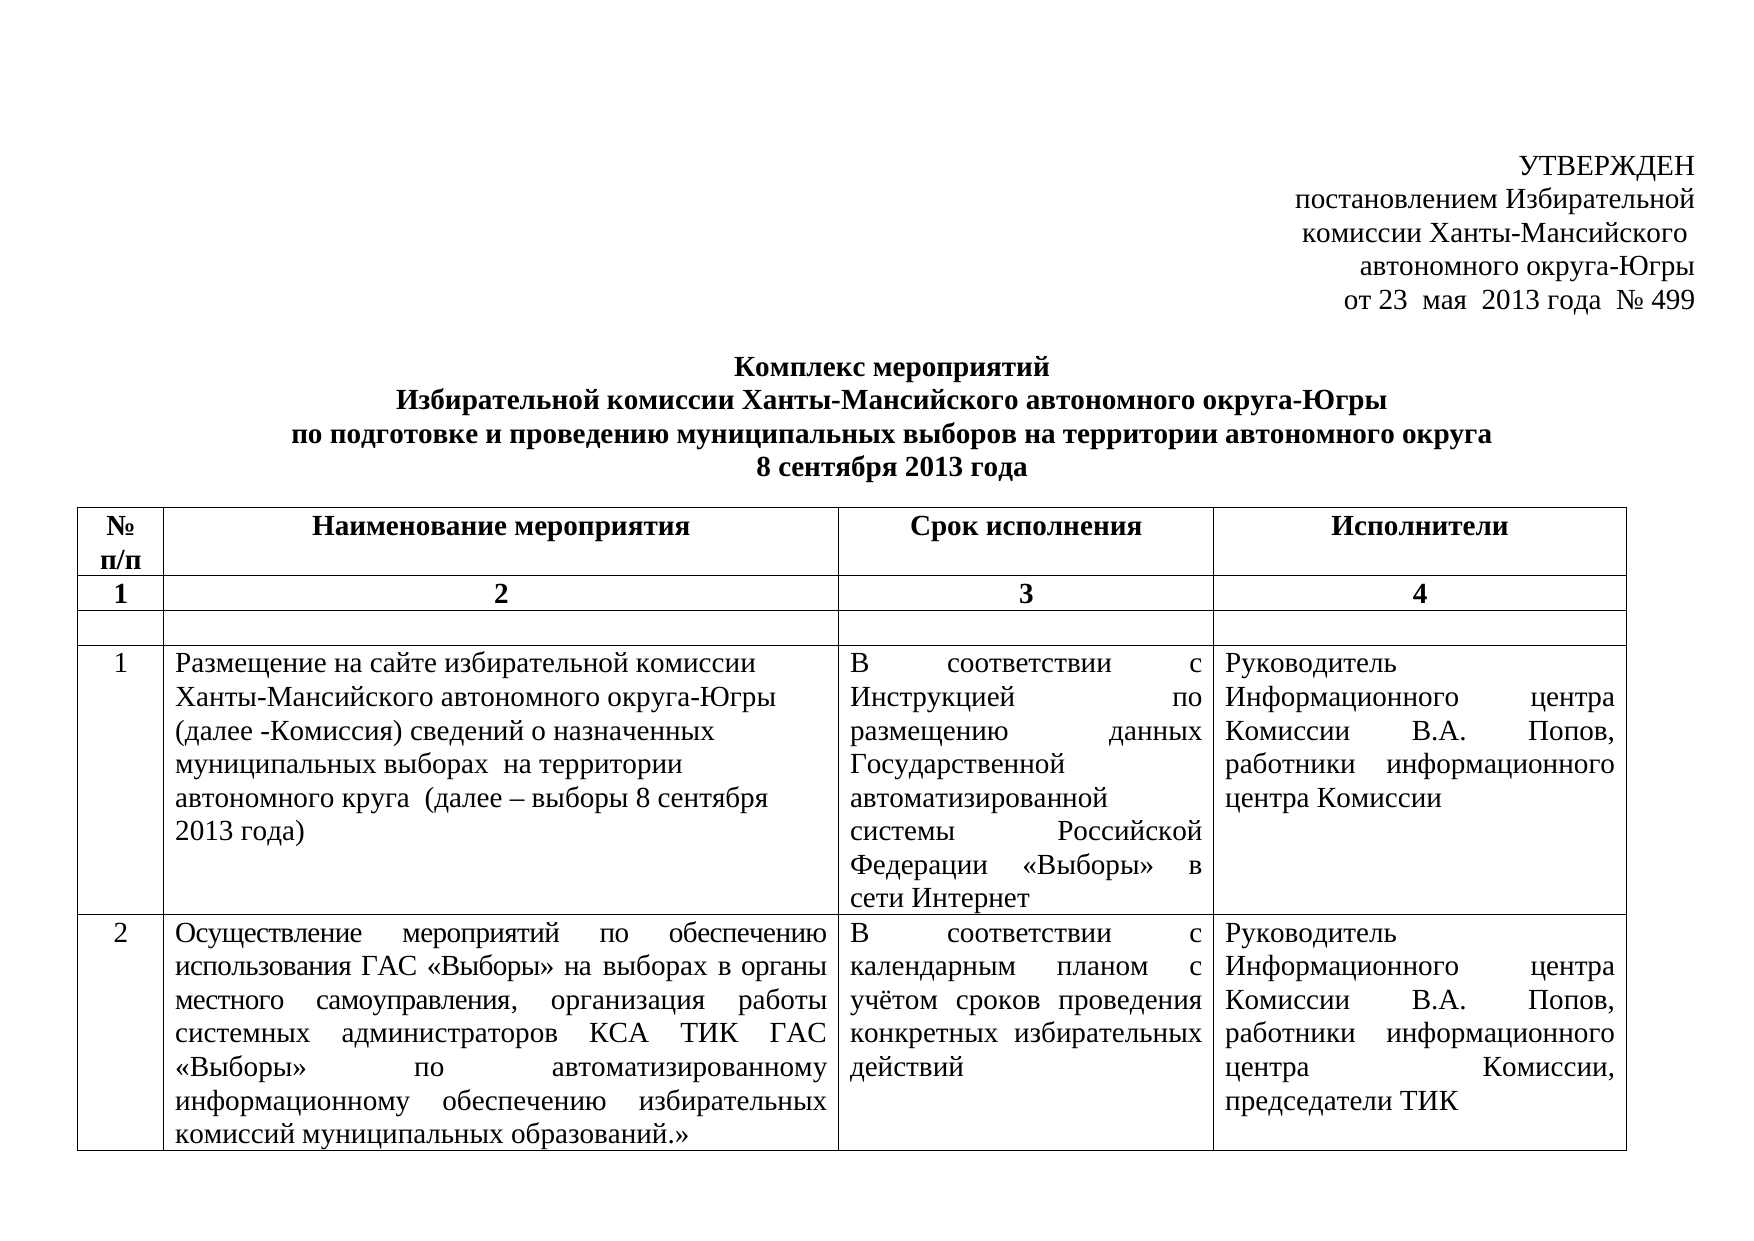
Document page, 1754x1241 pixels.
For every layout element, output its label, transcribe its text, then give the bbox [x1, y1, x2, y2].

text по подготовке и проведению муниципальных выборов на территории автономного округа [89, 416, 1695, 449]
table_cell 2 [78, 915, 163, 1150]
table_header Исполнители [1214, 508, 1626, 575]
table_cell [839, 611, 1213, 644]
text комиссии Ханты-Мансийского автономного округа-Югры [1084, 215, 1695, 282]
table_cell [1214, 611, 1626, 644]
text Избирательной комиссии Ханты-Мансийского автономного округа-Югры [89, 382, 1695, 416]
text постановлением Избирательной [1084, 181, 1695, 215]
table_header № п/п [78, 508, 163, 575]
text от 23 мая 2013 года № 499 [1121, 282, 1695, 315]
text 8 сентября 2013 года [89, 449, 1695, 483]
table_header Наименование мероприятия [164, 508, 838, 575]
table_cell 3 [839, 576, 1213, 610]
table_cell 2 [164, 576, 838, 610]
table_cell 1 [78, 576, 163, 610]
table_cell 4 [1214, 576, 1626, 610]
text УТВЕРЖДЕН [1047, 148, 1695, 181]
table_cell 1 [78, 646, 163, 914]
table_cell Руководитель Информационного центра Комиссии В.А. Попов, работники информационного центра Комиссии, председатели ТИК [1214, 915, 1626, 1150]
table_cell В соответствии с Инструкцией по размещению данных Государственной автоматизированной системы Российской Федерации «Выборы» в сети Интернет [839, 646, 1213, 914]
table_cell [164, 611, 838, 644]
table_cell Размещение на сайте избирательной комиссии Ханты-Мансийского автономного округа-Югры (далее -Комиссия) сведений о назначенных муниципальных выборах на территории автономного круга (далее – выборы 8 сентября 2013 года) [164, 646, 838, 914]
table_cell Осуществление мероприятий по обеспечению использования ГАС «Выборы» на выборах в органы местного самоуправления, организация работы системных администраторов КСА ТИК ГАС «Выборы» по автоматизированному информационному обеспечению избирательных комиссий муниципальных образований.» [164, 915, 838, 1150]
table_header Срок исполнения [839, 508, 1213, 575]
table_cell Руководитель Информационного центра Комиссии В.А. Попов, работники информационного центра Комиссии [1214, 646, 1626, 914]
table_cell В соответствии с календарным планом с учётом сроков проведения конкретных избирательных действий [839, 915, 1213, 1150]
text Комплекс мероприятий [89, 349, 1695, 382]
table_cell [78, 611, 163, 644]
